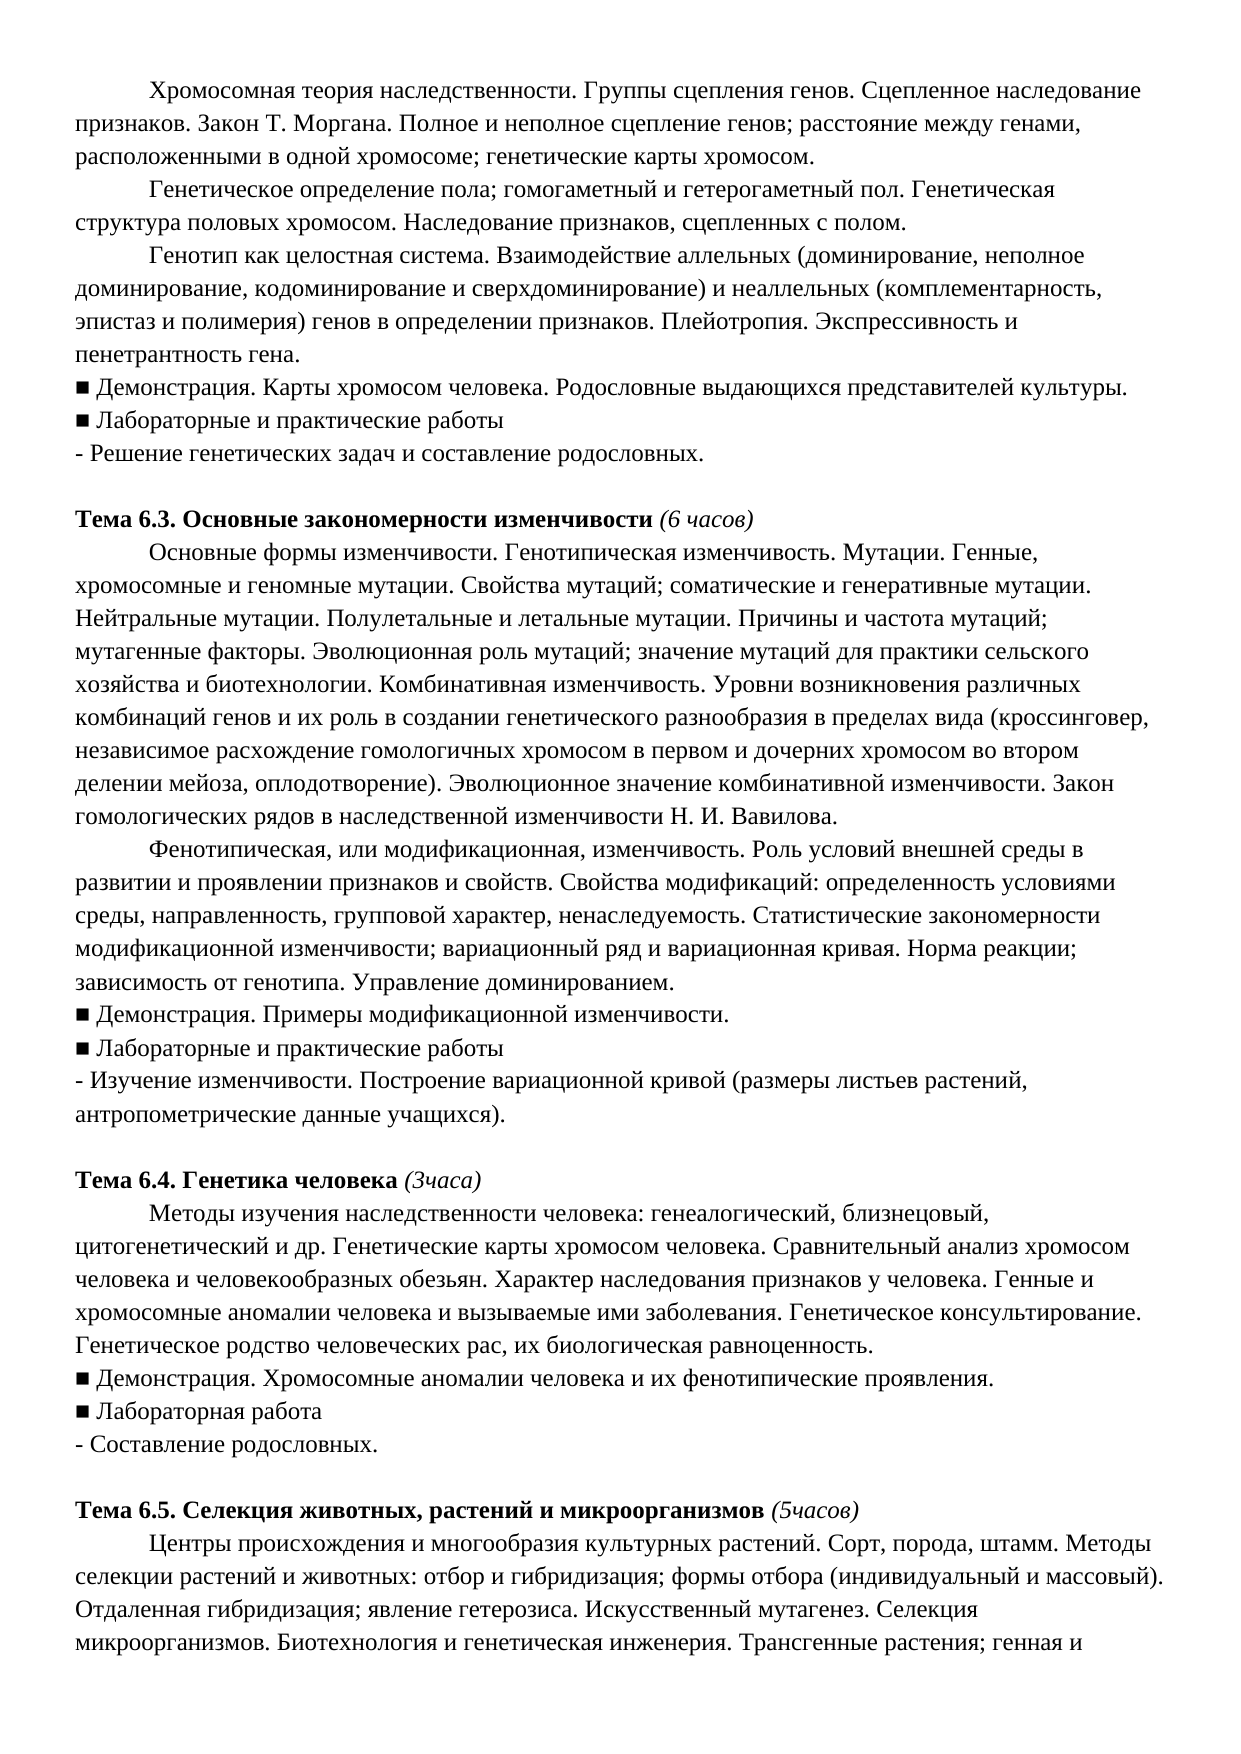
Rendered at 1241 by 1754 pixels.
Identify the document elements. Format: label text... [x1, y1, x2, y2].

text Фенотипическая, или модификационная, изменчивость. Роль условий внешней среды в развитии и проявлении признаков и свойств. Свойства модификаций: определенность условиями среды, направленность, групповой характер, ненаследуемость. Статистические закономерности модификационной изменчивости; вариационный ряд и вариационная кривая. Норма реакции; зависимость от генотипа. Управление доминированием. [75, 834, 1165, 995]
text ■ Лабораторная работа - Составление родословных. [75, 1396, 1165, 1458]
text ■ Демонстрация. Хромосомные аномалии человека и их фенотипические проявления. [75, 1363, 1165, 1392]
text Генетическое определение пола; гомогаметный и гетерогаметный пол. Генетическая структура половых хромосом. Наследование признаков, сцепленных с полом. [75, 174, 1165, 236]
text Генотип как целостная система. Взаимодействие аллельных (доминирование, неполное доминирование, кодоминирование и сверхдоминирование) и неаллельных (комплементарность, эпистаз и полимерия) генов в определении признаков. Плейотропия. Экспрессивность и пенетрантность гена. [75, 240, 1165, 368]
text ■ Лабораторные и практические работы - Решение генетических задач и составление родословных. [75, 405, 1165, 467]
text ■ Демонстрация. Примеры модификационной изменчивости. [75, 999, 1165, 1028]
text ■ Демонстрация. Карты хромосом человека. Родословные выдающихся представителей культуры. [75, 372, 1165, 401]
text Тема 6.5. Селекция животных, растений и микроорганизмов (5часов) [75, 1495, 1165, 1524]
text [75, 1528, 1165, 1656]
text Тема 6.3. Основные закономерности изменчивости (6 часов) [75, 504, 1165, 533]
text Методы изучения наследственности человека: генеалогический, близнецовый, цитогенетический и др. Генетические карты хромосом человека. Сравнительный анализ хромосом человека и человекообразных обезьян. Характер наследования признаков у человека. Генные и хромосомные аномалии человека и вызываемые ими заболевания. Генетическое консультирование. Генетическое родство человеческих рас, их биологическая равноценность. [75, 1198, 1165, 1358]
text ■ Лабораторные и практические работы - Изучение изменчивости. Построение вариационной кривой (размеры листьев растений, антропометрические данные учащихся). [75, 1033, 1165, 1127]
text Тема 6.4. Генетика человека (3часа) [75, 1165, 1165, 1193]
text Хромосомная теория наследственности. Группы сцепления генов. Сцепленное наследование признаков. Закон Т. Моргана. Полное и неполное сцепление генов; расстояние между генами, расположенными в одной хромосоме; генетические карты хромосом. [75, 75, 1165, 170]
text Основные формы изменчивости. Генотипическая изменчивость. Мутации. Генные, хромосомные и геномные мутации. Свойства мутаций; соматические и генеративные мутации. Нейтральные мутации. Полулетальные и летальные мутации. Причины и частота мутаций; мутагенные факторы. Эволюционная роль мутаций; значение мутаций для практики сельского хозяйства и биотехнологии. Комбинативная изменчивость. Уровни возникновения различных комбинаций генов и их роль в создании генетического разнообразия в пределах вида (кроссинговер, независимое расхождение гомологичных хромосом в первом и дочерних хромосом во втором делении мейоза, оплодотворение). Эволюционное значение комбинативной изменчивости. Закон гомологических рядов в наследственной изменчивости Н. И. Вавилова. [75, 537, 1165, 830]
